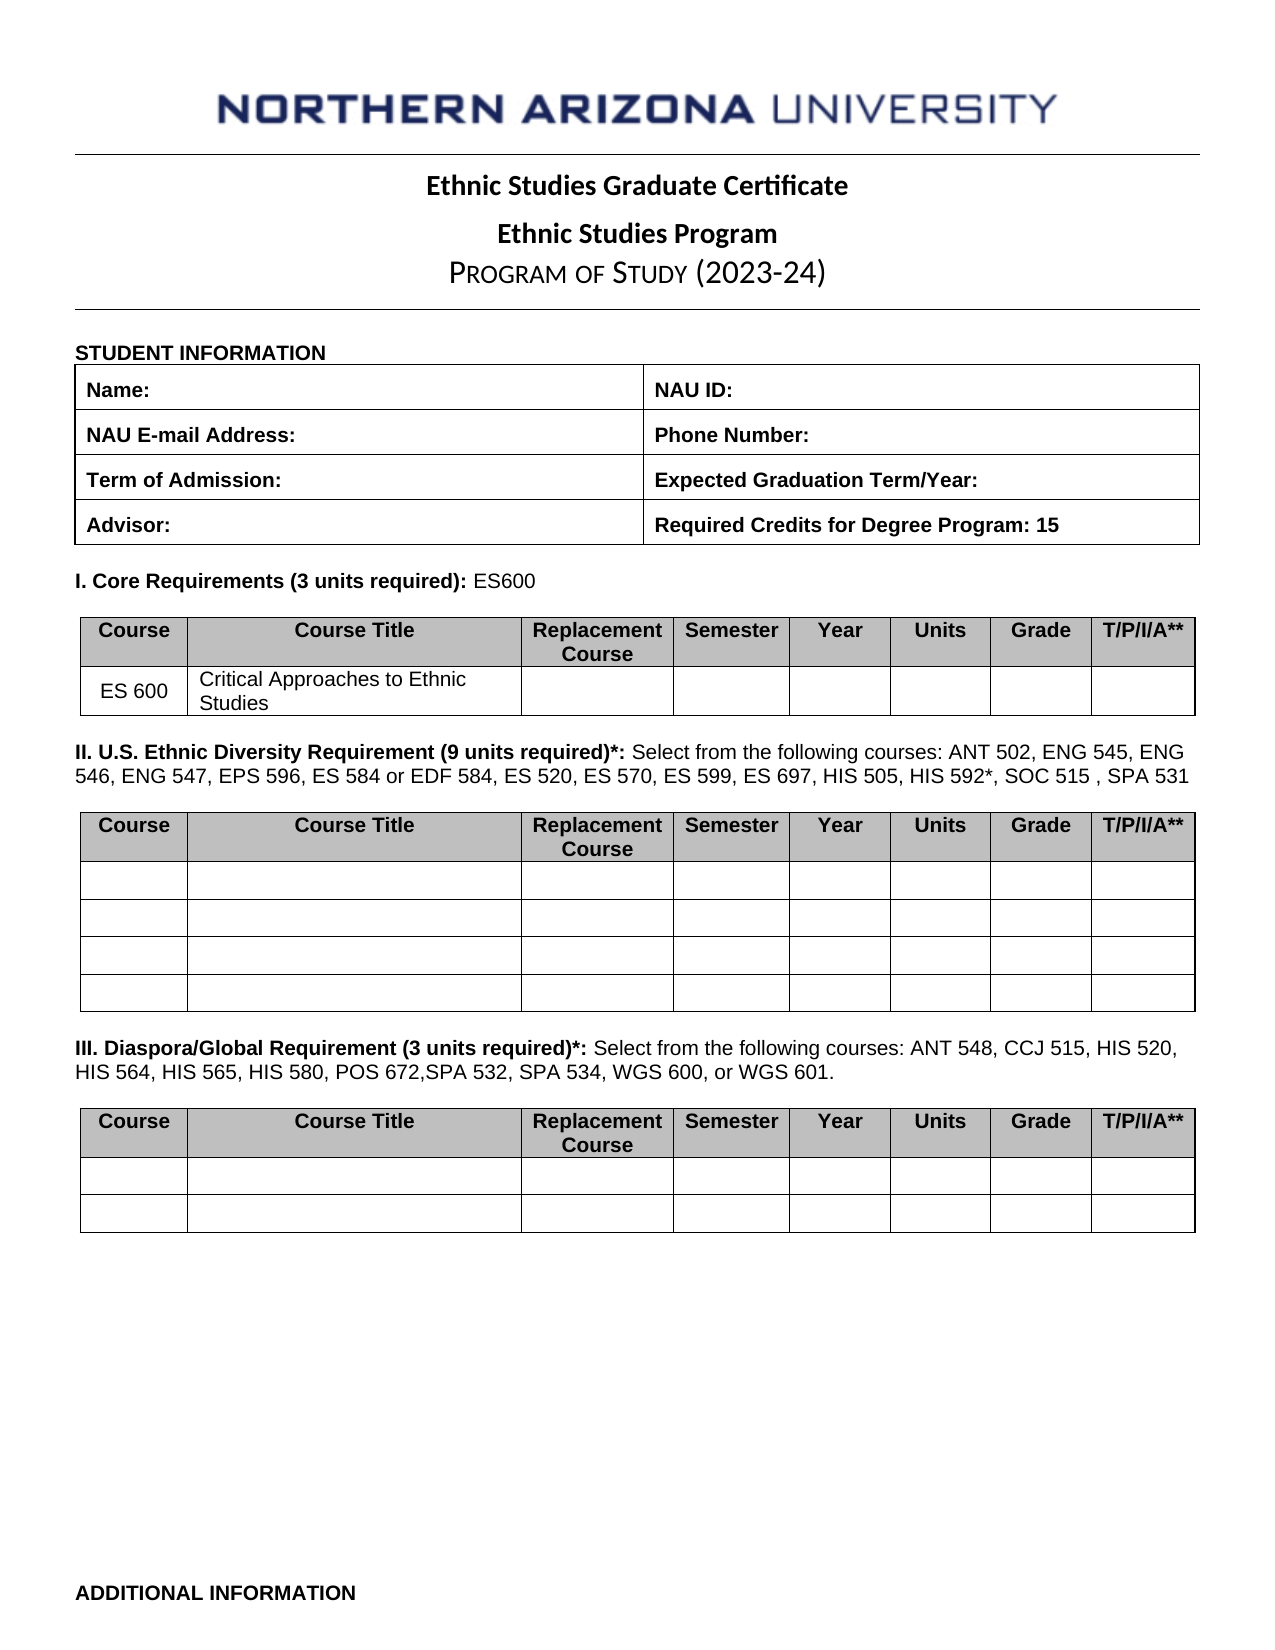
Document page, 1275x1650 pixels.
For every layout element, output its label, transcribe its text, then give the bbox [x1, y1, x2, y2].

table_header Year [790, 1109, 890, 1157]
table_cell [674, 862, 789, 898]
table_cell [674, 900, 789, 936]
table_cell [790, 900, 890, 936]
table_cell [81, 862, 187, 898]
table_cell [991, 862, 1091, 898]
table_cell [891, 862, 990, 898]
table_cell Term of Admission: [76, 455, 643, 499]
table_cell Critical Approaches to Ethnic Studies [188, 667, 521, 715]
table_cell [991, 1158, 1091, 1194]
table_header Year [790, 813, 890, 861]
table_cell [188, 900, 521, 936]
table_cell [1092, 937, 1194, 973]
table_cell [674, 1195, 789, 1232]
table_cell [188, 1158, 521, 1194]
table_header T/P/I/A** [1092, 813, 1194, 861]
table_header Semester [674, 1109, 789, 1157]
table_header Course Title [188, 813, 521, 861]
table_cell [188, 1195, 521, 1232]
text STUDENT INFORMATION [75, 340, 1200, 364]
table_cell Advisor: [76, 500, 643, 544]
table_cell [188, 862, 521, 898]
table_cell [991, 1195, 1091, 1232]
table_cell [1092, 900, 1194, 936]
table_header Replacement Course [522, 813, 673, 861]
table_cell [891, 1158, 990, 1194]
table_cell [1092, 1195, 1194, 1232]
table_cell [674, 1158, 789, 1194]
text III. Diaspora/Global Requirement (3 units required)*: Select from the following courses: ANT 548, CCJ 515, HIS 520, HIS 564, HIS 565, HIS 580, POS 672,SPA 532, SPA 534, WGS 600, or WGS 601. [75, 1036, 1200, 1084]
table_cell ES 600 [81, 667, 187, 715]
table_cell [188, 975, 521, 1011]
table_cell [674, 975, 789, 1011]
text Additional Information [75, 1580, 1200, 1604]
picture [207, 75, 1068, 139]
table_header Replacement Course [522, 1109, 673, 1157]
table_cell [81, 1195, 187, 1232]
table_cell [522, 975, 673, 1011]
table_cell [522, 900, 673, 936]
table_header Course [81, 618, 187, 666]
table_header Grade [991, 813, 1091, 861]
table_header Units [891, 1109, 990, 1157]
table_cell [81, 1158, 187, 1194]
table_cell [891, 667, 990, 715]
table_cell [790, 1158, 890, 1194]
table_header Grade [991, 1109, 1091, 1157]
table_header Replacement Course [522, 618, 673, 666]
table_cell [891, 900, 990, 936]
table_cell [991, 937, 1091, 973]
table_cell [81, 937, 187, 973]
table_cell [790, 862, 890, 898]
table_cell [81, 900, 187, 936]
table_cell [188, 937, 521, 973]
table_cell [522, 1158, 673, 1194]
table_header Course [81, 1109, 187, 1157]
table_header Semester [674, 618, 789, 666]
table_cell Expected Graduation Term/Year: [644, 455, 1199, 499]
text II. U.S. Ethnic Diversity Requirement (9 units required)*: Select from the following courses: ANT 502, ENG 545, ENG 546, ENG 547, EPS 596, ES 584 or EDF 584, ES 520, ES 570, ES 599, ES 697, HIS 505, HIS 592*, SOC 515 , SPA 531 [75, 740, 1200, 788]
table_cell [991, 975, 1091, 1011]
table_cell [790, 937, 890, 973]
table_cell [674, 667, 789, 715]
table_header T/P/I/A** [1092, 618, 1194, 666]
table_header NAU ID: [644, 365, 1199, 409]
table_cell [674, 937, 789, 973]
table_header T/P/I/A** [1092, 1109, 1194, 1157]
table_header Course [81, 813, 187, 861]
table_cell [891, 975, 990, 1011]
table_cell [1092, 975, 1194, 1011]
table_cell [790, 1195, 890, 1232]
table_cell [991, 667, 1091, 715]
table_header Course Title [188, 1109, 521, 1157]
table_cell [1092, 1158, 1194, 1194]
table_cell [991, 900, 1091, 936]
table_cell [522, 937, 673, 973]
table_cell Phone Number: [644, 410, 1199, 454]
table_cell [81, 975, 187, 1011]
table_cell [790, 975, 890, 1011]
table_cell [522, 667, 673, 715]
table_cell [1092, 862, 1194, 898]
table_header Units [891, 618, 990, 666]
table_header Name: [76, 365, 643, 409]
table_cell NAU E-mail Address: [76, 410, 643, 454]
table_header Course Title [188, 618, 521, 666]
table_header Semester [674, 813, 789, 861]
table_header Grade [991, 618, 1091, 666]
table_cell [790, 667, 890, 715]
table_cell [1092, 667, 1194, 715]
table_cell Required Credits for Degree Program: 15 [644, 500, 1199, 544]
table_cell [891, 937, 990, 973]
table_cell [522, 1195, 673, 1232]
table_cell [891, 1195, 990, 1232]
text I. Core Requirements (3 units required): ES600 [75, 569, 1200, 593]
table_cell [522, 862, 673, 898]
table_header Units [891, 813, 990, 861]
table_header Year [790, 618, 890, 666]
